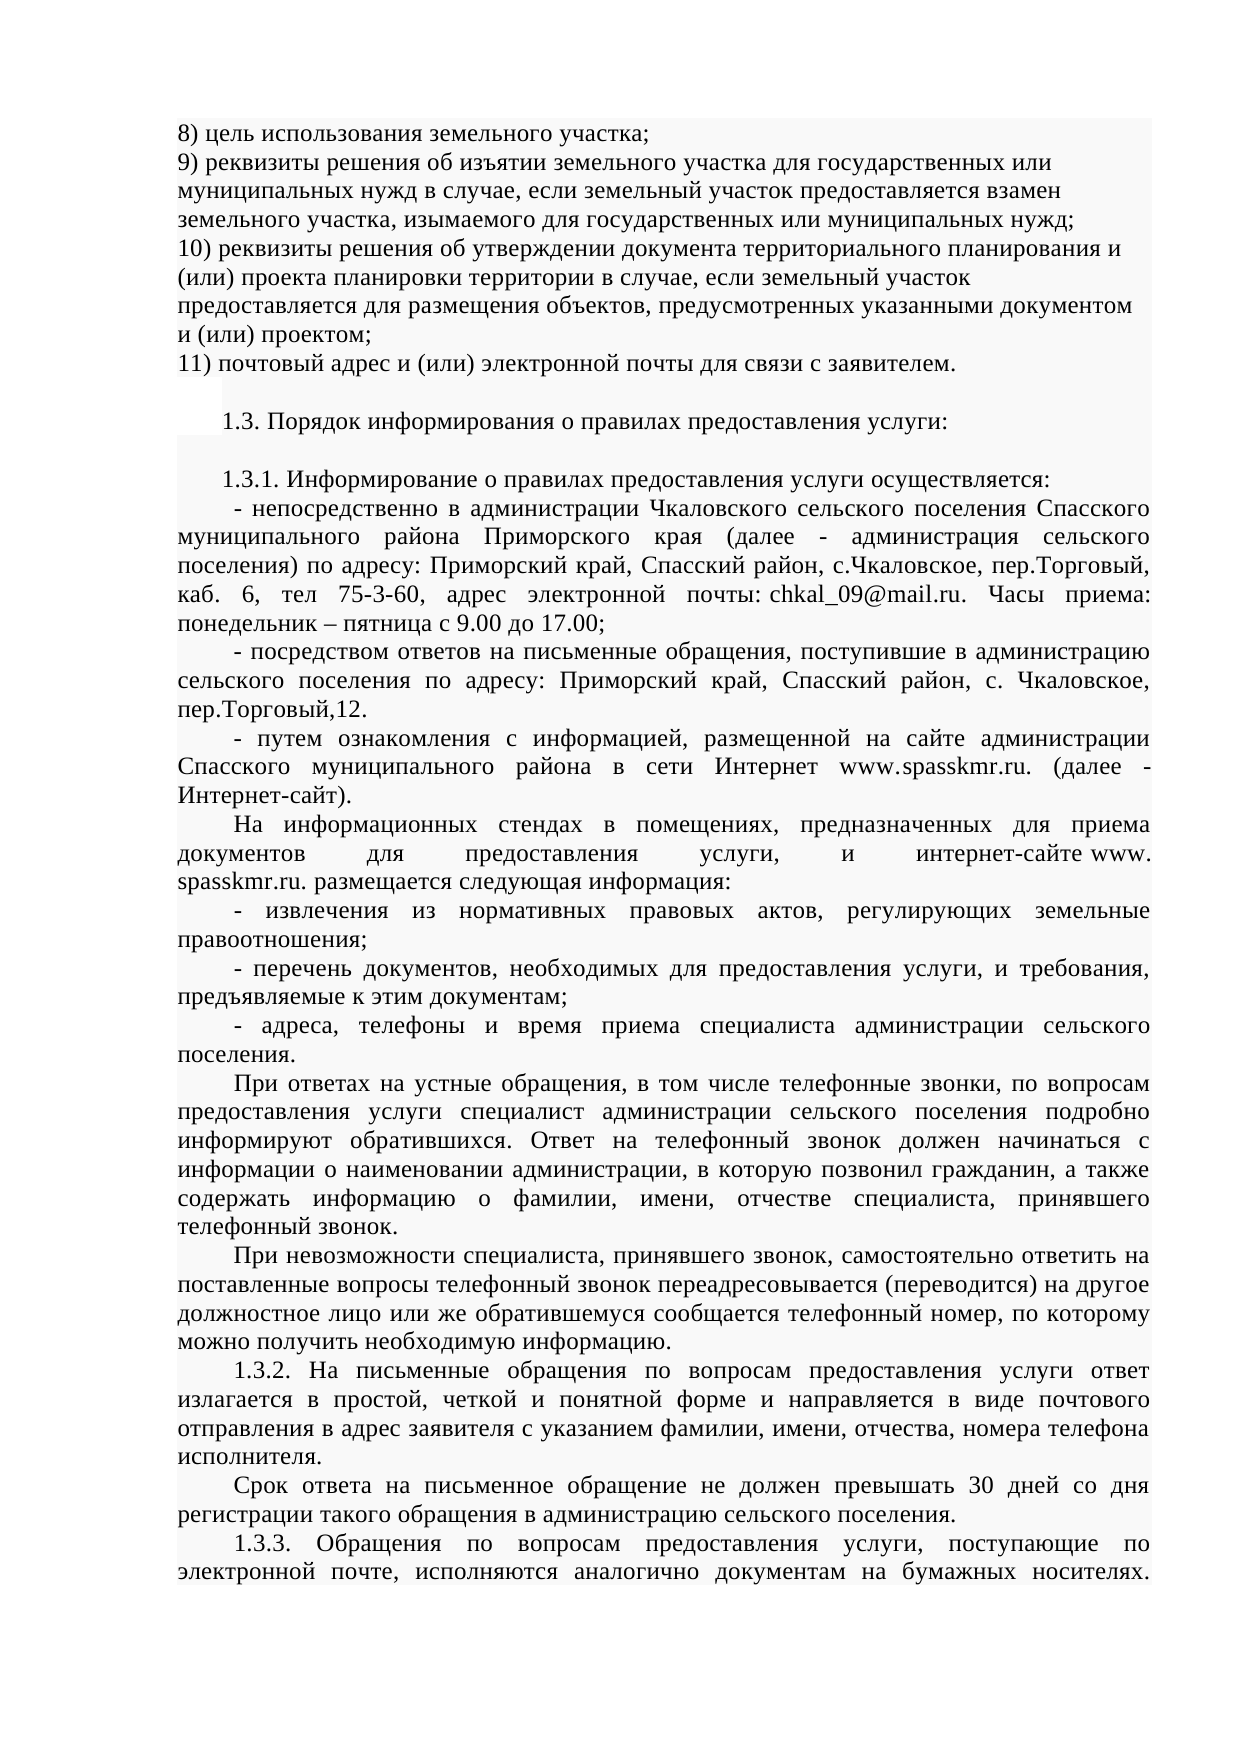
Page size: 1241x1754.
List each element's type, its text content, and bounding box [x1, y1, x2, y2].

text Срок ответа на письменное обращение не должен превышать 30 дней со дня регистрации такого обращения в администрацию сельского поселения. [177, 1470, 1152, 1528]
text При невозможности специалиста, принявшего звонок, самостоятельно ответить на поставленные вопросы телефонный звонок переадресовывается (переводится) на другое должностное лицо или же обратившемуся сообщается телефонный номер, по которому можно получить необходимую информацию. [177, 1240, 1152, 1355]
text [177, 1528, 1152, 1585]
text - извлечения из нормативных правовых актов, регулирующих земельные правоотношения; [177, 895, 1152, 953]
text 1.3.2. На письменные обращения по вопросам предоставления услуги ответ излагается в простой, четкой и понятной форме и направляется в виде почтового отправления в адрес заявителя с указанием фамилии, имени, отчества, номера телефона исполнителя. [177, 1355, 1152, 1470]
text 1.3. Порядок информирования о правилах предоставления услуги: [222, 406, 1152, 435]
text 9) реквизиты решения об изъятии земельного участка для государственных или муниципальных нужд в случае, если земельный участок предоставляется взамен земельного участка, изымаемого для государственных или муниципальных нужд; [177, 147, 1152, 233]
text - посредством ответов на письменные обращения, поступившие в администрацию сельского поселения по адресу: Приморский край, Спасский район, с. Чкаловское, пер.Торговый,12. [177, 636, 1152, 723]
text При ответах на устные обращения, в том числе телефонные звонки, по вопросам предоставления услуги специалист администрации сельского поселения подробно информируют обратившихся. Ответ на телефонный звонок должен начинаться с информации о наименовании администрации, в которую позвонил гражданин, а также содержать информацию о фамилии, имени, отчестве специалиста, принявшего телефонный звонок. [177, 1068, 1152, 1240]
text 10) реквизиты решения об утверждении документа территориального планирования и (или) проекта планировки территории в случае, если земельный участок предоставляется для размещения объектов, предусмотренных указанными документом и (или) проектом; [177, 233, 1152, 348]
text - перечень документов, необходимых для предоставления услуги, и требования, предъявляемые к этим документам; [177, 953, 1152, 1010]
text - адреса, телефоны и время приема специалиста администрации сельского поселения. [177, 1010, 1152, 1068]
text 1.3.1. Информирование о правилах предоставления услуги осуществляется: [177, 464, 1152, 493]
text - непосредственно в администрации Чкаловского сельского поселения Спасского муниципального района Приморского края (далее - администрация сельского поселения) по адресу: Приморский край, Спасский район, с.Чкаловское, пер.Торговый, каб. 6, тел 75-3-60, адрес электронной почты: chkal_09@mail.ru. Часы приема: понедельник – пятница с 9.00 до 17.00; [177, 493, 1152, 636]
text 8) цель использования земельного участка; [177, 118, 1152, 147]
text - путем ознакомления с информацией, размещенной на сайте администрации Спасского муниципального района в сети Интернет www.spasskmr.ru. (далее - Интернет-сайт). [177, 723, 1152, 809]
text На информационных стендах в помещениях, предназначенных для приема документов для предоставления услуги, и интернет-сайте www. spasskmr.ru. размещается следующая информация: [177, 809, 1152, 895]
text 11) почтовый адрес и (или) электронной почты для связи с заявителем. [177, 348, 1152, 377]
